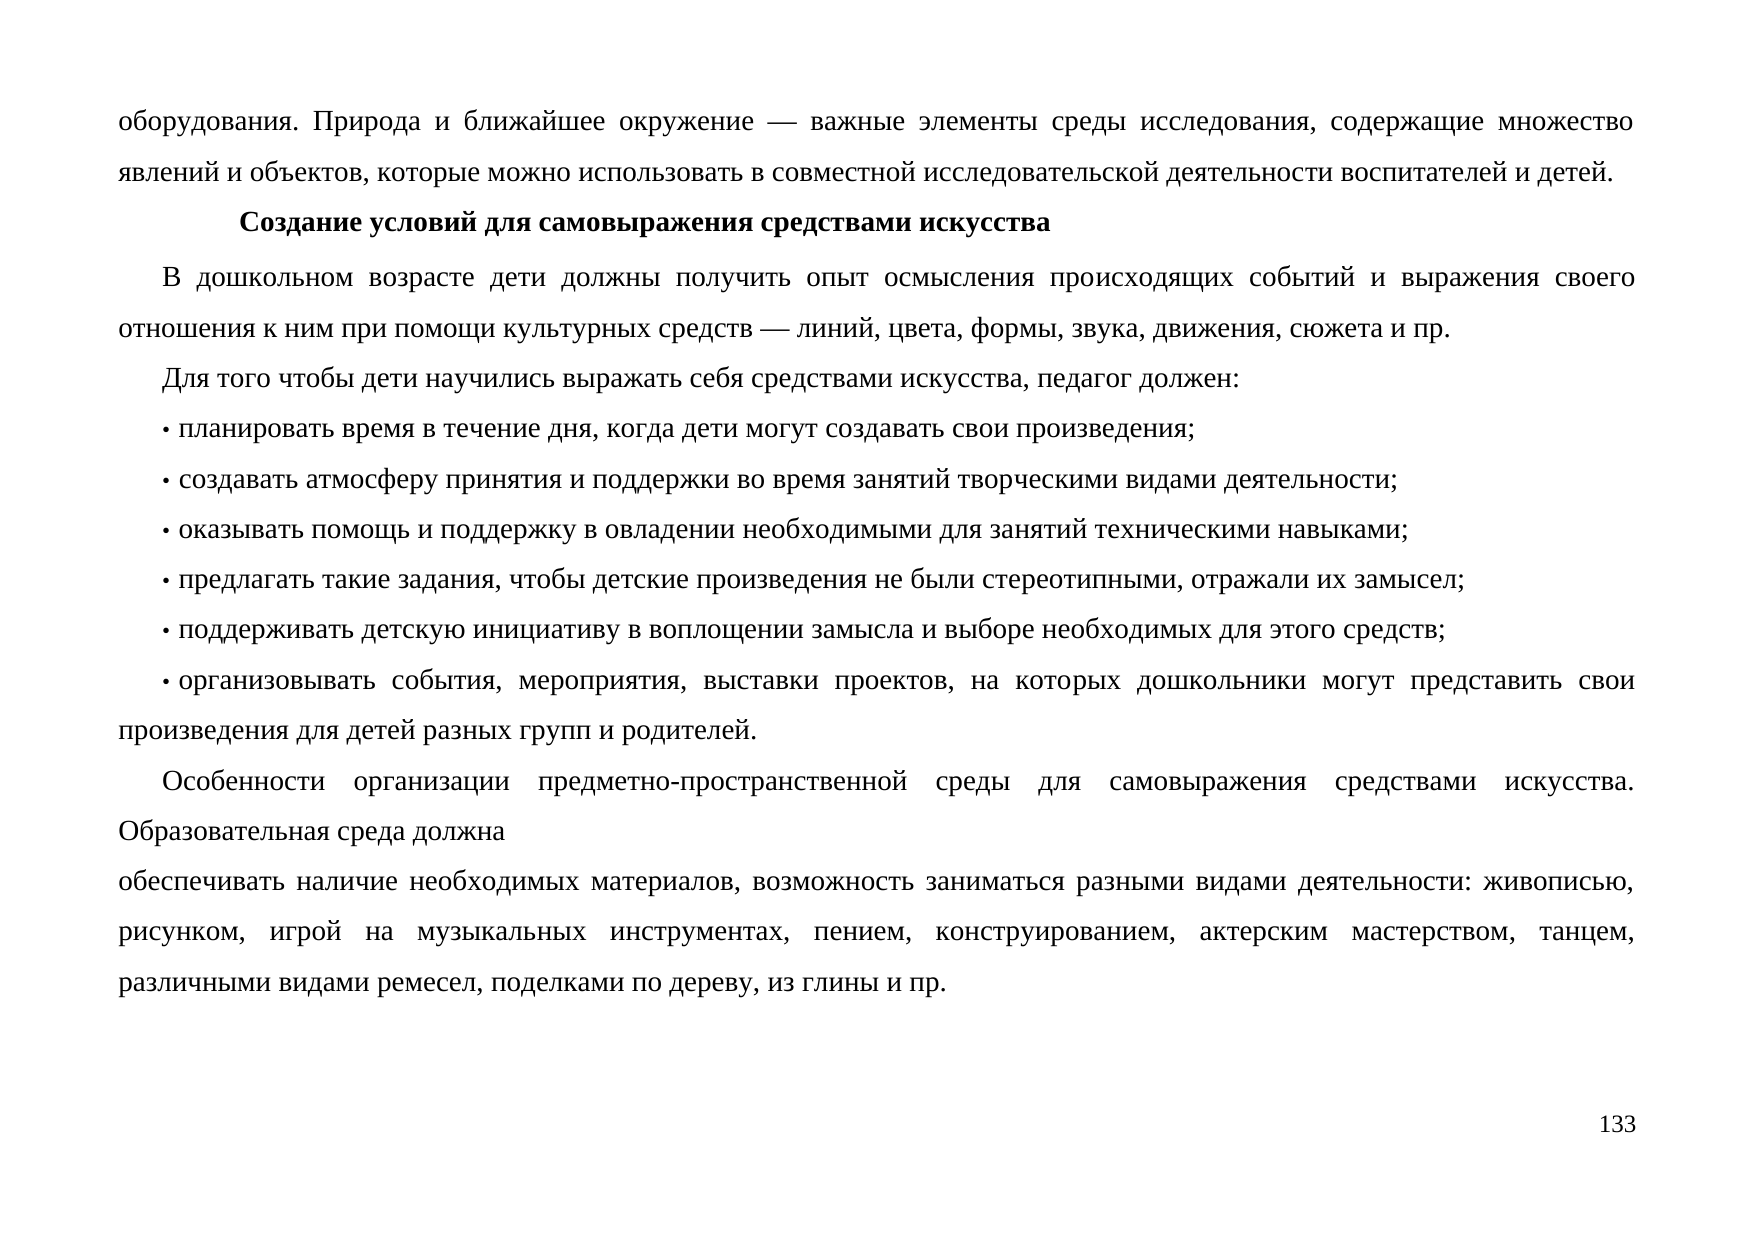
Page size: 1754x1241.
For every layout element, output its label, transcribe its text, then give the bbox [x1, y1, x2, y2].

text Особенности организации предметно-пространственной среды для самовыражения средствами искусства. Образовательная среда должна [118, 763, 1636, 846]
text обеспечивать наличие необходимых материалов, возможность заниматься разными видами деятельности: живописью, рисунком, игрой на музыкальных инструментах, пением, конструированием, актерским мастерством, танцем, различными видами ремесел, поделками по дереву, из глины и пр. [118, 863, 1636, 997]
list предлагать такие задания, чтобы детские произведения не были стереотипными, отражали их замысел; [118, 561, 1636, 595]
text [118, 103, 1636, 187]
text Создание условий для самовыражения средствами искусства [239, 204, 1636, 238]
text В дошкольном возрасте дети должны получить опыт осмысления происходящих событий и выражения своего отношения к ним при помощи культурных средств — линий, цвета, формы, звука, движения, сюжета и пр. [118, 259, 1636, 343]
text Для того чтобы дети научились выражать себя средствами искусства, педагог должен: [118, 360, 1636, 394]
list поддерживать детскую инициативу в воплощении замысла и выборе необходимых для этого средств; [118, 612, 1636, 645]
list организовывать события, мероприятия, выставки проектов, на которых дошкольники могут представить свои произведения для детей разных групп и родителей. [118, 662, 1636, 746]
list оказывать помощь и поддержку в овладении необходимыми для занятий техническими навыками; [118, 511, 1636, 544]
list создавать атмосферу принятия и поддержки во время занятий творческими видами деятельности; [118, 461, 1636, 494]
list планировать время в течение дня, когда дети могут создавать свои произведения; [118, 410, 1636, 444]
